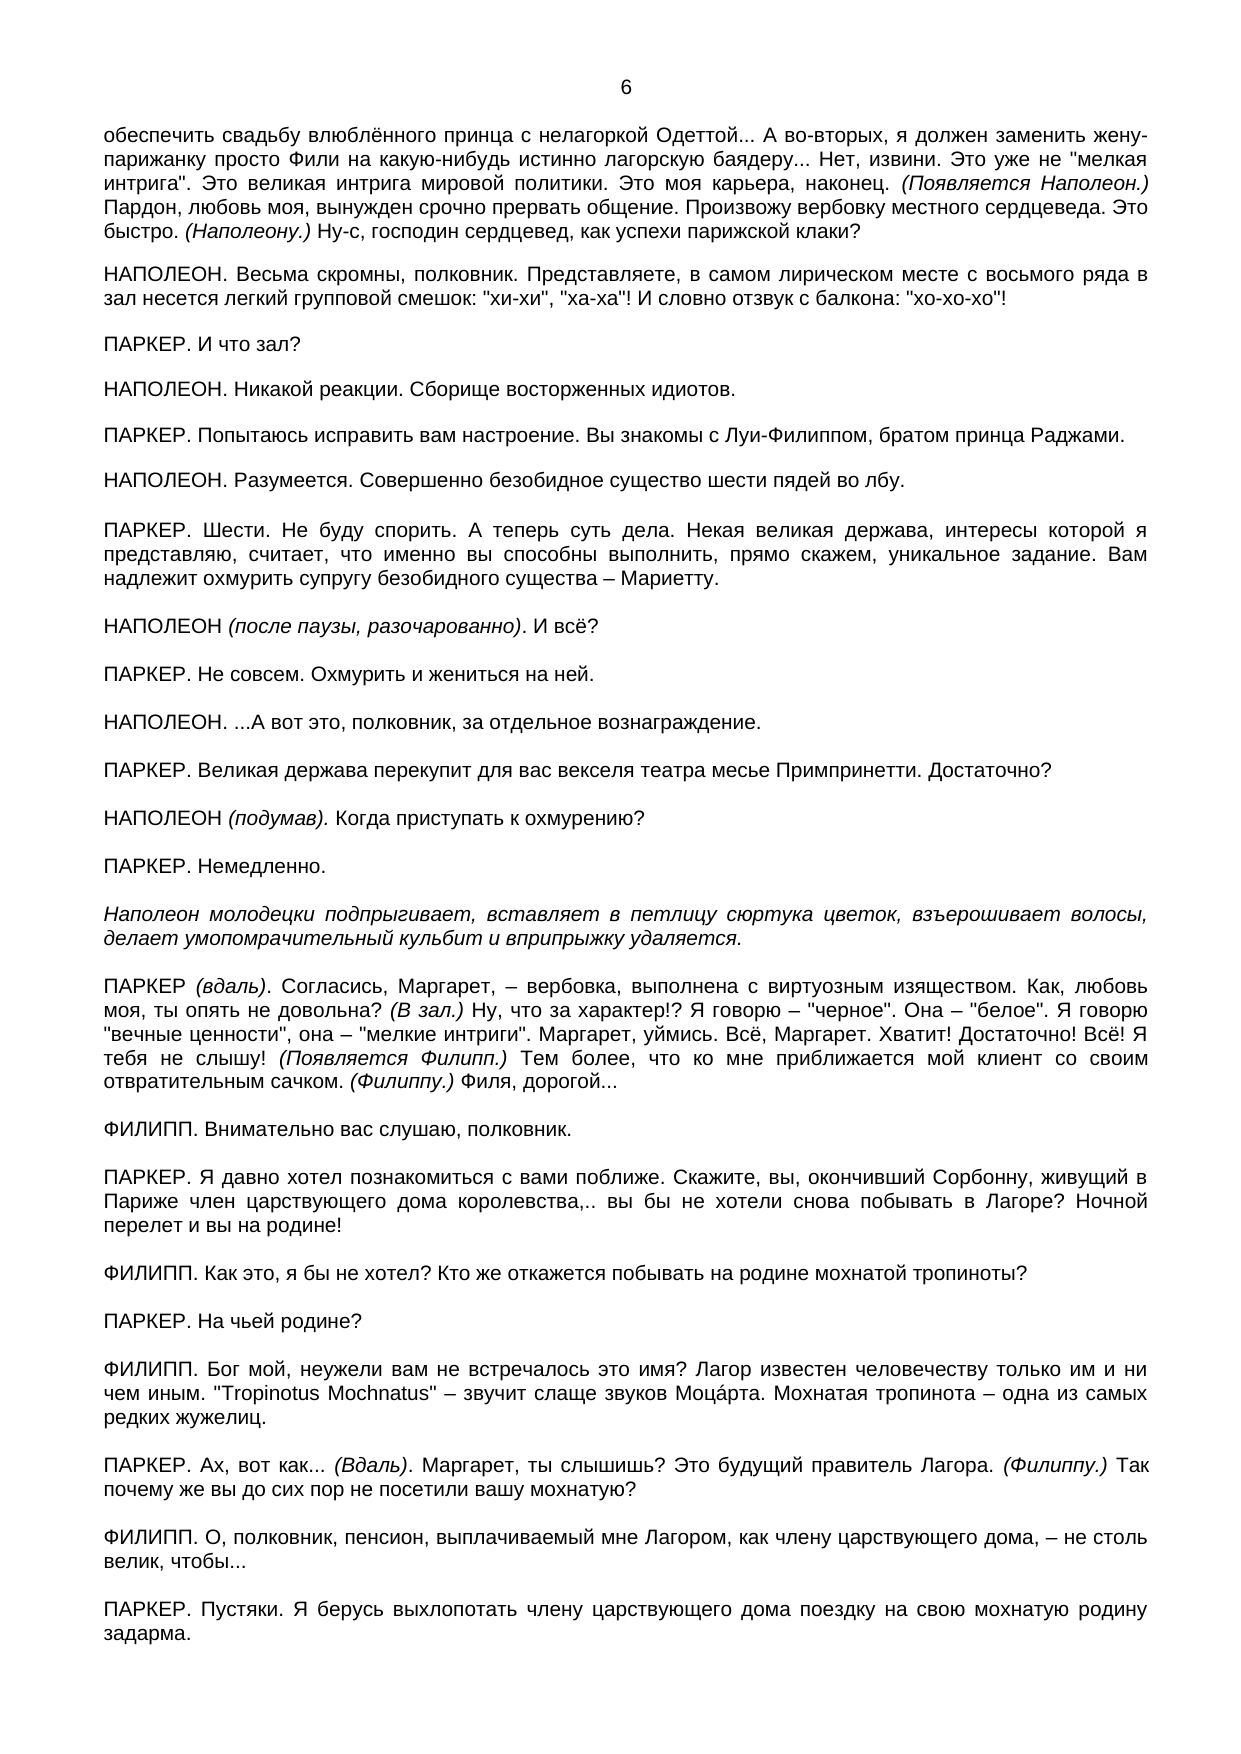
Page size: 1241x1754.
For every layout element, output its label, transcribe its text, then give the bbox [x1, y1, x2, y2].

text ПАРКЕР. Ах, вот как... (Вдаль). Маргарет, ты слышишь? Это будущий правитель Лагора. (Филиппу.) Так почему же вы до сих пор не посетили вашу мохнатую? [103, 1453, 1149, 1501]
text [103, 123, 1149, 243]
text ПАРКЕР. Попытаюсь исправить вам настроение. Вы знакомы с Луи-Филиппом, братом принца Раджами. [103, 422, 1149, 446]
text НАПОЛЕОН (подумав). Когда приступать к охмурению? [103, 806, 1149, 830]
text ПАРКЕР. Пустяки. Я берусь выхлопотать члену царствующего дома поездку на свою мохнатую родину задарма. [103, 1596, 1149, 1644]
text ПАРКЕР. Не совсем. Охмурить и жениться на ней. [103, 662, 1149, 686]
text НАПОЛЕОН. Разумеется. Совершенно безобидное существо шести пядей во лбу. [103, 468, 1149, 492]
text ПАРКЕР. Шести. Не буду спорить. А теперь суть дела. Некая великая держава, интересы которой я представляю, считает, что именно вы способны выполнить, прямо скажем, уникальное задание. Вам надлежит охмурить супругу безобидного существа – Мариетту. [103, 518, 1149, 590]
text ПАРКЕР. Немедленно. [103, 854, 1149, 878]
text НАПОЛЕОН (после паузы, разочарованно). И всё? [103, 614, 1149, 638]
text НАПОЛЕОН. Весьма скромны, полковник. Представляете, в самом лирическом месте с восьмого ряда в зал несется легкий групповой смешок: "хи-хи", "ха-ха"! И словно отзвук с балкона: "хо-хо-хо"! [103, 262, 1149, 310]
text ФИЛИПП. Внимательно вас слушаю, полковник. [103, 1117, 1149, 1141]
text ПАРКЕР. И что зал? [103, 331, 1149, 355]
text ПАРКЕР. Великая держава перекупит для вас векселя театра месье Примпринетти. Достаточно? [103, 758, 1149, 782]
text ФИЛИПП. О, полковник, пенсион, выплачиваемый мне Лагором, как члену царствующего дома, – не столь велик, чтобы... [103, 1524, 1149, 1572]
text НАПОЛЕОН. ...А вот это, полковник, за отдельное вознаграждение. [103, 710, 1149, 734]
text ПАРКЕР. Я давно хотел познакомиться с вами поближе. Скажите, вы, окончивший Сорбонну, живущий в Париже член царствующего дома королевства,.. вы бы не хотели снова побывать в Лагоре? Ночной перелет и вы на родине! [103, 1165, 1149, 1237]
text ФИЛИПП. Как это, я бы не хотел? Кто же откажется побывать на родине мохнатой тропиноты? [103, 1261, 1149, 1285]
text Наполеон молодецки подпрыгивает, вставляет в петлицу сюртука цветок, взъерошивает волосы, делает умопомрачительный кульбит и вприпрыжку удаляется. [103, 902, 1149, 949]
text ФИЛИПП. Бог мой, неужели вам не встречалось это имя? Лагор известен человечеству только им и ни чем иным. "Tropinotus Mochnatus" – звучит слаще звуков Моцáрта. Мохнатая тропинота – одна из самых редких жужелиц. [103, 1357, 1149, 1429]
text НАПОЛЕОН. Никакой реакции. Сборище восторженных идиотов. [103, 377, 1149, 401]
text ПАРКЕР (вдаль). Согласись, Маргарет, – вербовка, выполнена с виртуозным изяществом. Как, любовь моя, ты опять не довольна? (В зал.) Ну, что за характер!? Я говорю – "черное". Она – "белое". Я говорю "вечные ценности", она – "мелкие интриги". Маргарет, уймись. Всё, Маргарет. Хватит! Достаточно! Всё! Я тебя не слышу! (Появляется Филипп.) Тем более, что ко мне приближается мой клиент со своим отвратительным сачком. (Филиппу.) Филя, дорогой... [103, 973, 1149, 1093]
text ПАРКЕР. На чьей родине? [103, 1309, 1149, 1333]
